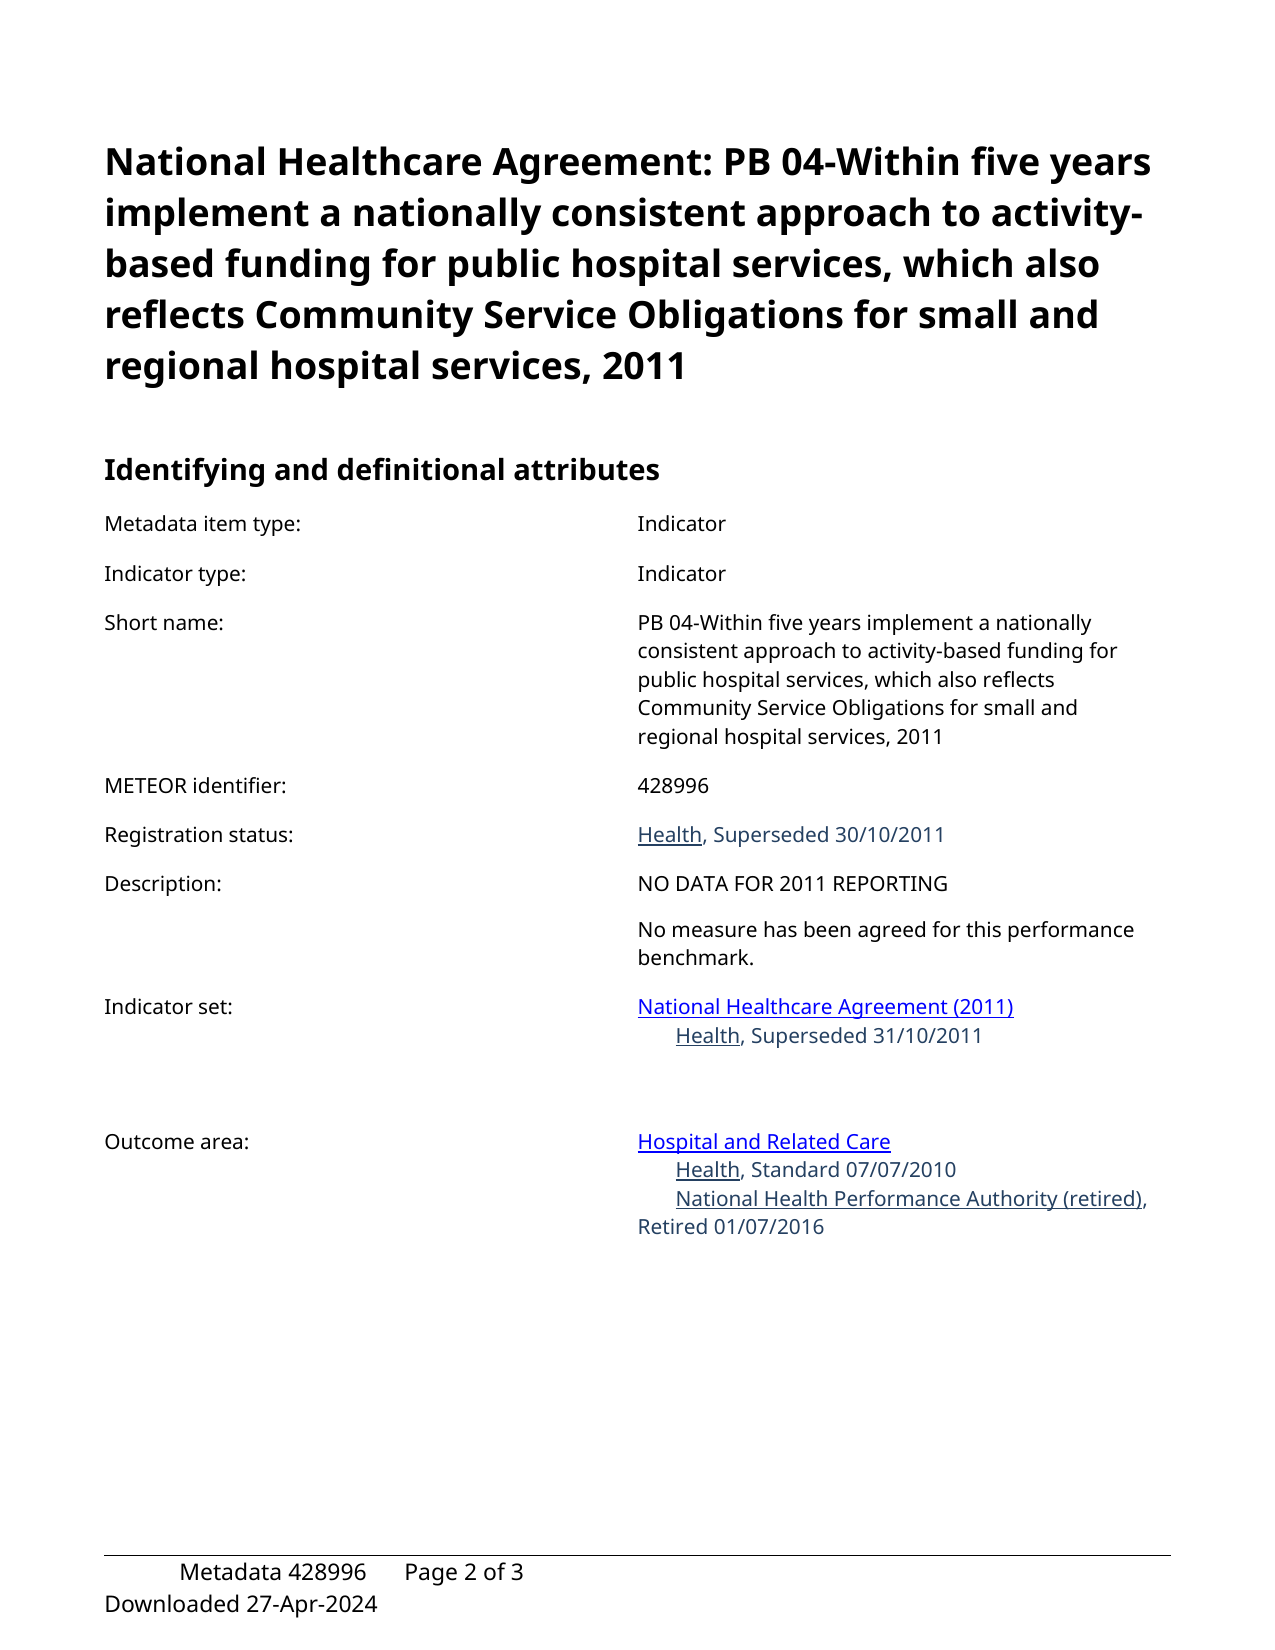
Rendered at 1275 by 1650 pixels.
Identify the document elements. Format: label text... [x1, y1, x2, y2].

table_cell Indicator [626, 548, 1159, 598]
subtitle National Healthcare Agreement: PB 04-Within five years implement a nationally consistent approach to activity-based funding for public hospital services, which also reflects Community Service Obligations for small and regional hospital services, 2011 [104, 135, 1171, 391]
table_header Identifying and definitional attributes [93, 403, 1159, 499]
table_cell Indicator type: [93, 548, 626, 598]
table_cell PB 04-Within five years implement a nationally consistent approach to activity-based funding for public hospital services, which also reflects Community Service Obligations for small and regional hospital services, 2011 [626, 598, 1159, 761]
table_cell Health, Superseded 30/10/2011 [626, 810, 1159, 859]
table_cell Registration status: [93, 810, 626, 859]
table_cell Indicator set: [93, 982, 626, 1117]
table_cell 428996 [626, 761, 1159, 810]
table_cell Description: [93, 859, 626, 982]
table_cell Indicator [626, 499, 1159, 548]
table_cell METEOR identifier: [93, 761, 626, 810]
table_cell NO DATA FOR 2011 REPORTING No measure has been agreed for this performance benchmark. [626, 859, 1159, 982]
table_cell Hospital and Related Care Health, Standard 07/07/2010 National Health Performance Authority (retired), Retired 01/07/2016 [626, 1117, 1159, 1308]
table_cell Short name: [93, 598, 626, 761]
table_cell National Healthcare Agreement (2011) Health, Superseded 31/10/2011 [626, 982, 1159, 1117]
table_cell Outcome area: [93, 1117, 626, 1308]
table_cell Metadata item type: [93, 499, 626, 548]
